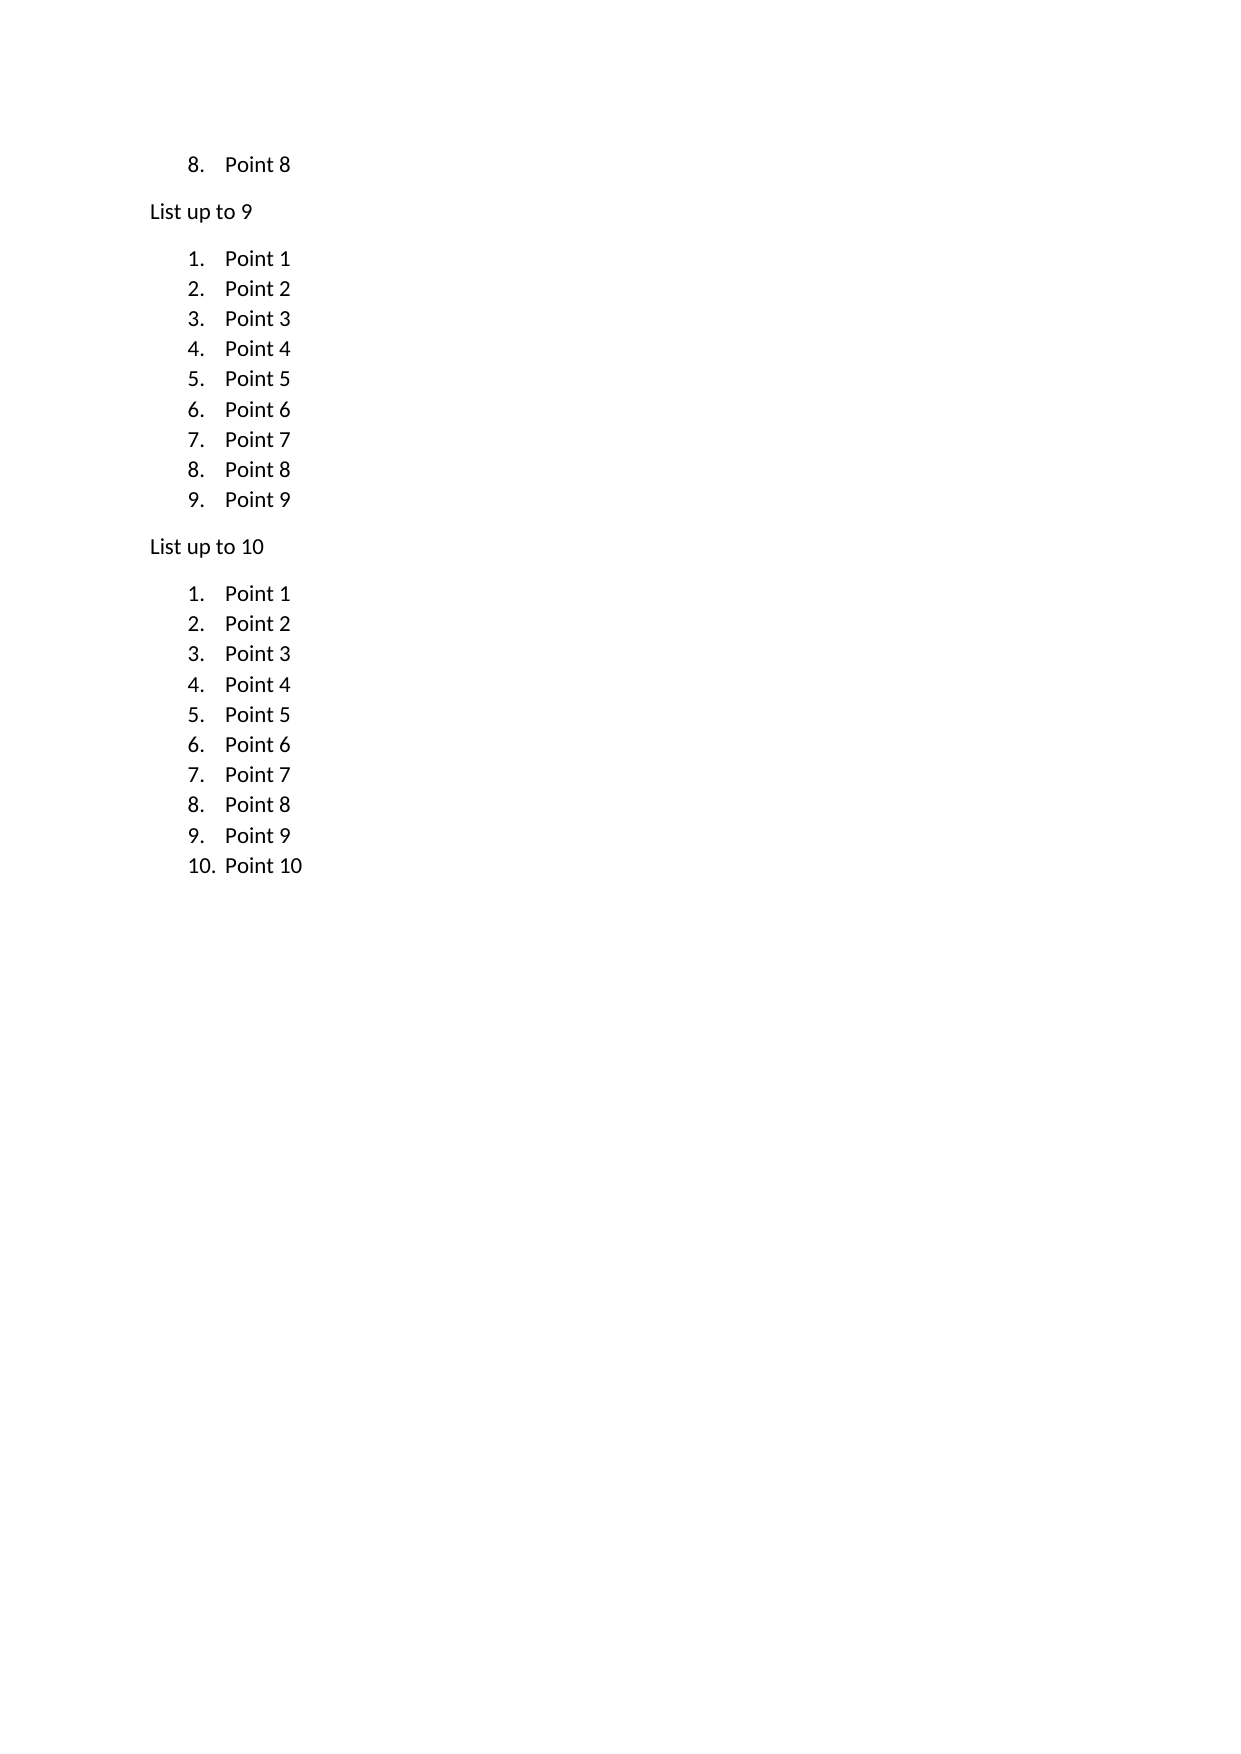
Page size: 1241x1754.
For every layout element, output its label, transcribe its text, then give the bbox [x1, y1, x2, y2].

list Point 6 [187, 395, 1090, 423]
list Point 7 [187, 425, 1090, 453]
text List up to 10 [150, 532, 1090, 560]
list Point 7 [187, 760, 1090, 788]
list Point 3 [187, 304, 1090, 332]
text List up to 9 [150, 197, 1090, 225]
list Point 4 [187, 334, 1090, 362]
list Point 8 [187, 455, 1090, 483]
list Point 9 [187, 485, 1090, 513]
list Point 10 [187, 851, 1090, 879]
list Point 2 [187, 274, 1090, 302]
list Point 5 [187, 700, 1090, 728]
list Point 1 [187, 244, 1090, 272]
list Point 4 [187, 670, 1090, 698]
list Point 2 [187, 609, 1090, 637]
list Point 1 [187, 579, 1090, 607]
list Point 6 [187, 730, 1090, 758]
list Point 8 [187, 791, 1090, 819]
list Point 9 [187, 821, 1090, 849]
list Point 3 [187, 639, 1090, 668]
list Point 8 [187, 150, 1090, 178]
list Point 5 [187, 364, 1090, 393]
